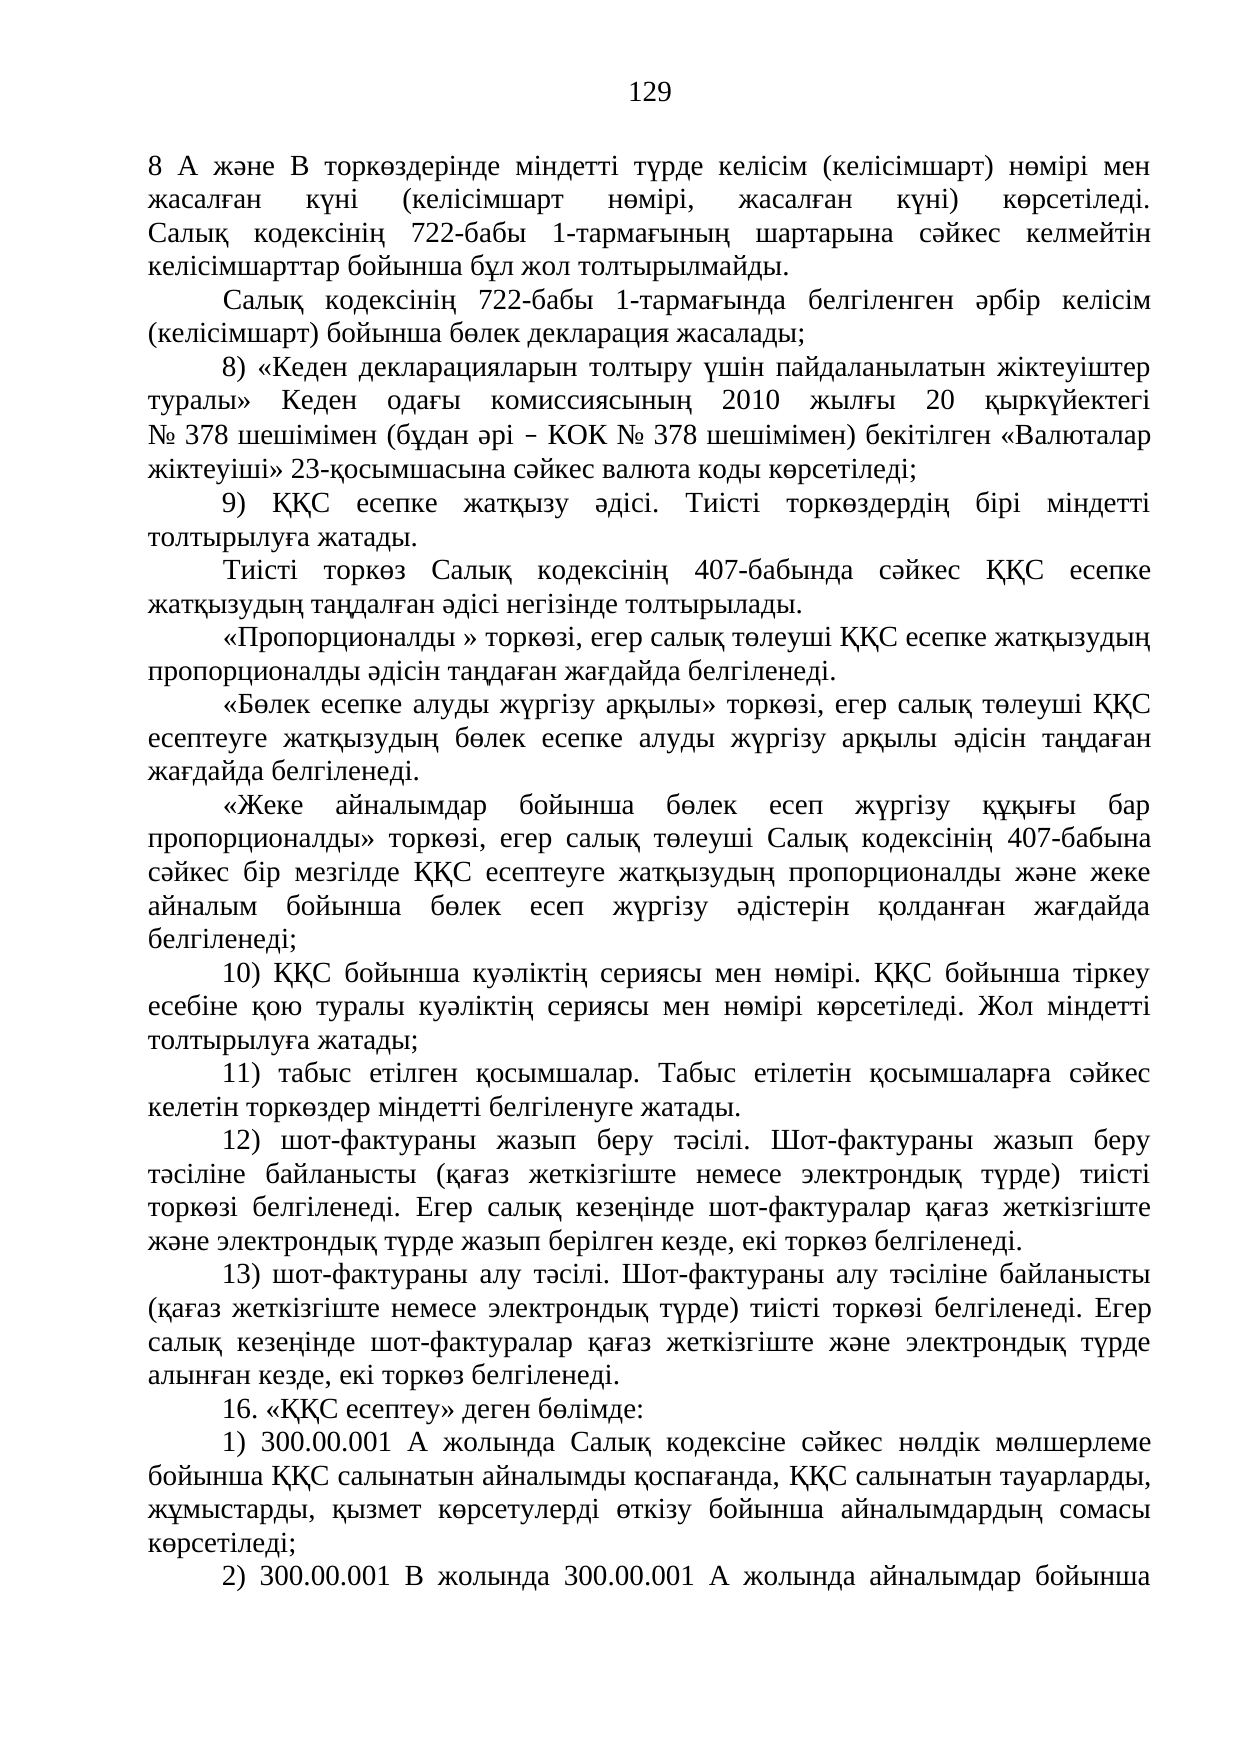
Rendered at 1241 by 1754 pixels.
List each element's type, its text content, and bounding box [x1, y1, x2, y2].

text Салық кодексінің 722-бабы 1-тармағында белгіленген әрбір келісім (келісімшарт) бойынша бөлек декларация жасалады; [148, 282, 1152, 349]
list 11) табыс етілген қосымшалар. Табыс етілетін қосымшаларға сәйкес келетін торкөздер міндетті белгіленуге жатады. [148, 1055, 1152, 1122]
list 1) 300.00.001 А жолында Салық кодексіне сәйкес нөлдік мөлшерлеме бойынша ҚҚС салынатын айналымды қоспағанда, ҚҚС салынатын тауарларды, жұмыстарды, қызмет көрсетулерді өткізу бойынша айналымдардың сомасы көрсетіледі; [148, 1424, 1152, 1558]
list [148, 1558, 1152, 1592]
text Тиісті торкөз Салық кодексінің 407-бабында сәйкес ҚҚС есепке жатқызудың таңдалған әдісі негізінде толтырылады. [148, 552, 1152, 619]
text «Пропорционалды » торкөзі, егер салық төлеуші ҚҚС есепке жатқызудың пропорционалды әдісін таңдаған жағдайда белгіленеді. [148, 619, 1152, 686]
text 16. «ҚҚС есептеу» деген бөлімде: [148, 1391, 1152, 1424]
list 12) шот-фактураны жазып беру тәсілі. Шот-фактураны жазып беру тәсіліне байланысты (қағаз жеткізгіште немесе электрондық түрде) тиісті торкөзі белгіленеді. Егер салық кезеңінде шот-фактуралар қағаз жеткізгіште және электрондық түрде жазып берілген кезде, екі торкөз белгіленеді. [148, 1122, 1152, 1257]
text «Жеке айналымдар бойынша бөлек есеп жүргізу құқығы бар пропорционалды» торкөзі, егер салық төлеуші Салық кодексінің 407-бабына сәйкес бір мезгілде ҚҚС есептеуге жатқызудың пропорционалды және жеке айналым бойынша бөлек есеп жүргізу әдістерін қолданған жағдайда белгіленеді; [148, 787, 1152, 955]
list 10) ҚҚС бойынша куәліктің сериясы мен нөмірі. ҚҚС бойынша тіркеу есебіне қою туралы куәліктің сериясы мен нөмірі көрсетіледі. Жол міндетті толтырылуға жатады; [148, 955, 1152, 1055]
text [148, 148, 1152, 282]
list 9) ҚҚС есепке жатқызу әдісі. Тиісті торкөздердің бірі міндетті толтырылуға жатады. [148, 485, 1152, 552]
text «Бөлек есепке алуды жүргізу арқылы» торкөзі, егер салық төлеуші ҚҚС есептеуге жатқызудың бөлек есепке алуды жүргізу арқылы әдісін таңдаған жағдайда белгіленеді. [148, 686, 1152, 787]
list 8) «Кеден декларацияларын толтыру үшін пайдаланылатын жіктеуіштер туралы» Кеден одағы комиссиясының 2010 жылғы 20 қыркүйектегі № 378 шешімімен (бұдан әрі – КОК № 378 шешімімен) бекітілген «Валюталар жіктеуіші» 23-қосымшасына сәйкес валюта коды көрсетіледі; [148, 349, 1152, 485]
list 13) шот-фактураны алу тәсілі. Шот-фактураны алу тәсіліне байланысты (қағаз жеткізгіште немесе электрондық түрде) тиісті торкөзі белгіленеді. Егер салық кезеңінде шот-фактуралар қағаз жеткізгіште және электрондық түрде алынған кезде, екі торкөз белгіленеді. [148, 1257, 1152, 1391]
